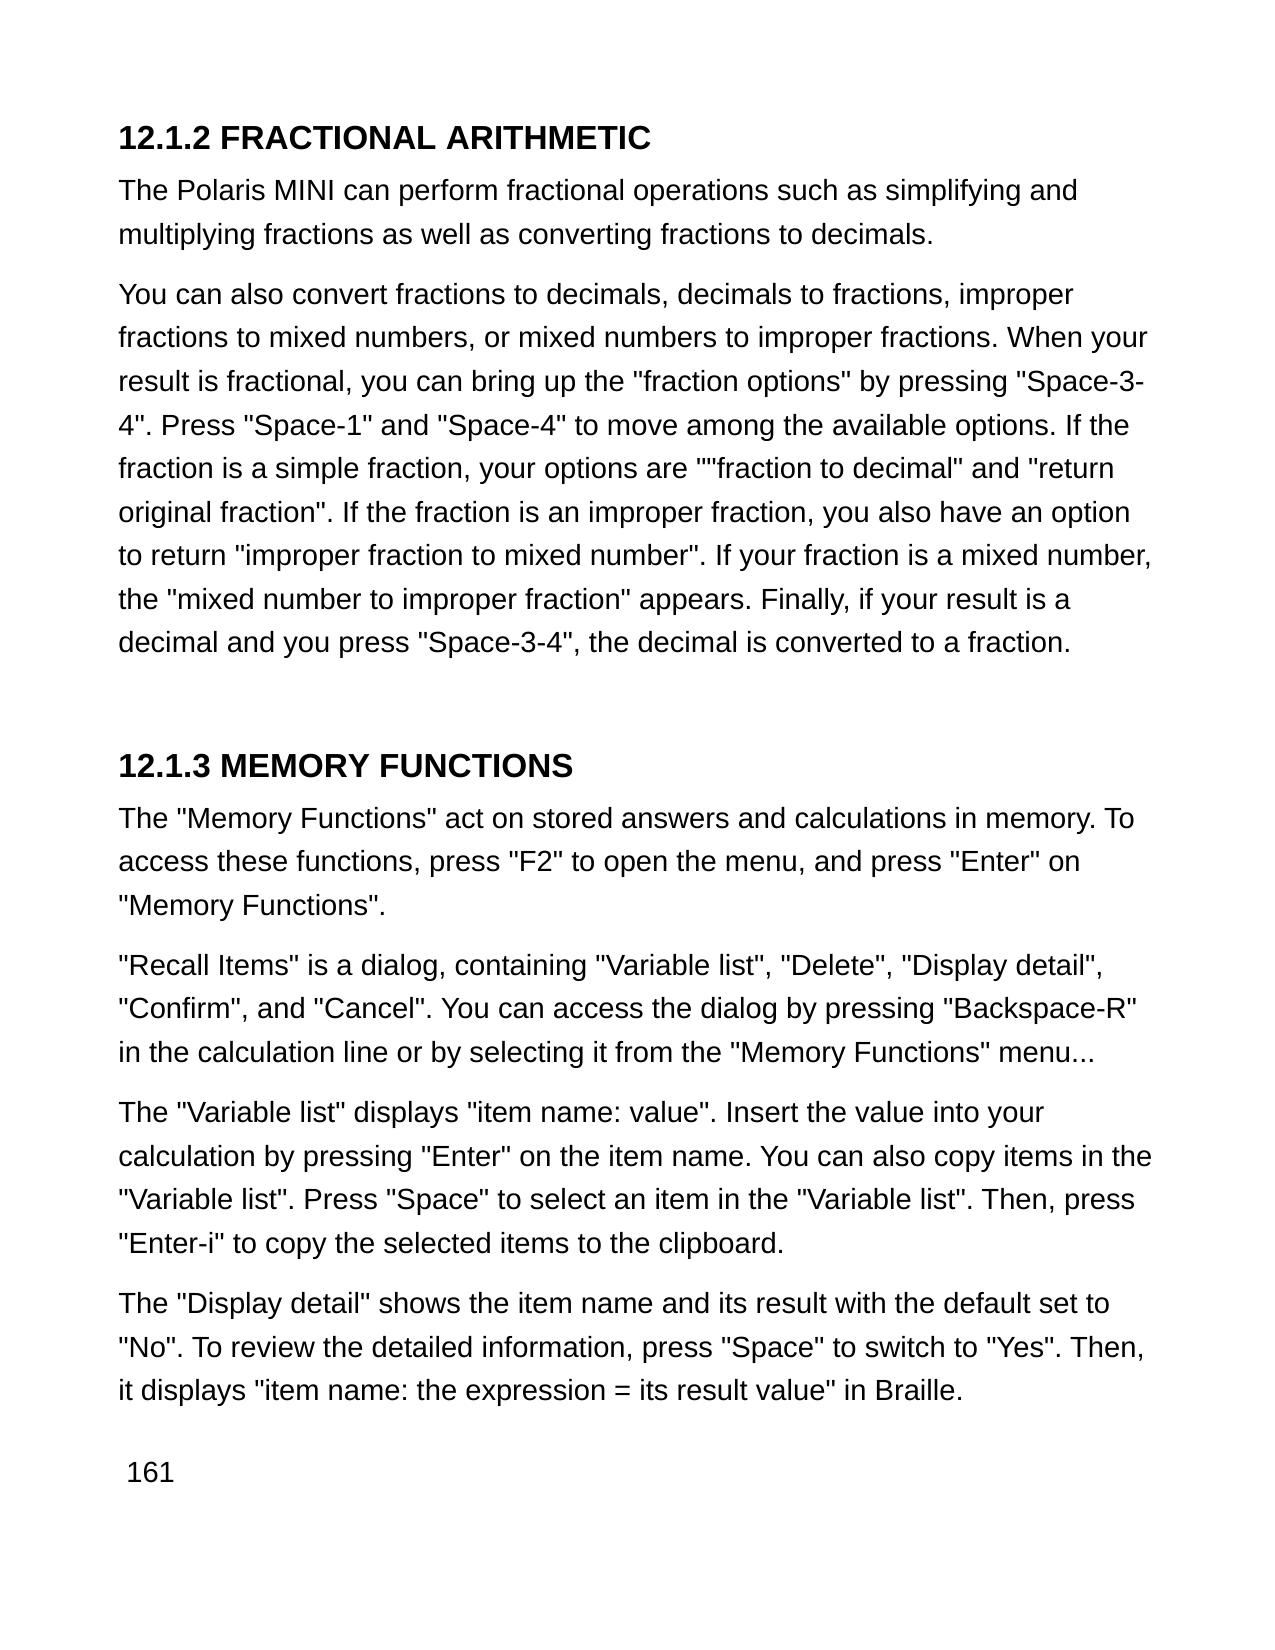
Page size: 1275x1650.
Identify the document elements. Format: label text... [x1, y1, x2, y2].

text You can also convert fractions to decimals, decimals to fractions, improper fractions to mixed numbers, or mixed numbers to improper fractions. When your result is fractional, you can bring up the "fraction options" by pressing "Space-3-4". Press "Space-1" and "Space-4" to move among the available options. If the fraction is a simple fraction, your options are ""fraction to decimal" and "return original fraction". If the fraction is an improper fraction, you also have an option to return "improper fraction to mixed number". If your fraction is a mixed number, the "mixed number to improper fraction" appears. Finally, if your result is a decimal and you press "Space-3-4", the decimal is converted to a fraction. [118, 277, 1157, 659]
subtitle 12.1.3 Memory Functions [118, 746, 1157, 784]
text The "Display detail" shows the item name and its result with the default set to "No". To review the detailed information, press "Space" to switch to "Yes". Then, it displays "item name: the expression = its result value" in Braille. [118, 1286, 1157, 1407]
subtitle 12.1.2 Fractional Arithmetic [118, 118, 1157, 156]
text "Recall Items" is a dialog, containing "Variable list", "Delete", "Display detail", "Confirm", and "Cancel". You can access the dialog by pressing "Backspace-R" in the calculation line or by selecting it from the "Memory Functions" menu... [118, 948, 1157, 1069]
text The "Variable list" displays "item name: value". Insert the value into your calculation by pressing "Enter" on the item name. You can also copy items in the "Variable list". Press "Space" to select an item in the "Variable list". Then, press "Enter-i" to copy the selected items to the clipboard. [118, 1095, 1157, 1259]
text The Polaris MINI can perform fractional operations such as simplifying and multiplying fractions as well as converting fractions to decimals. [118, 173, 1157, 250]
text The "Memory Functions" act on stored answers and calculations in memory. To access these functions, press "F2" to open the menu, and press "Enter" on "Memory Functions". [118, 801, 1157, 921]
